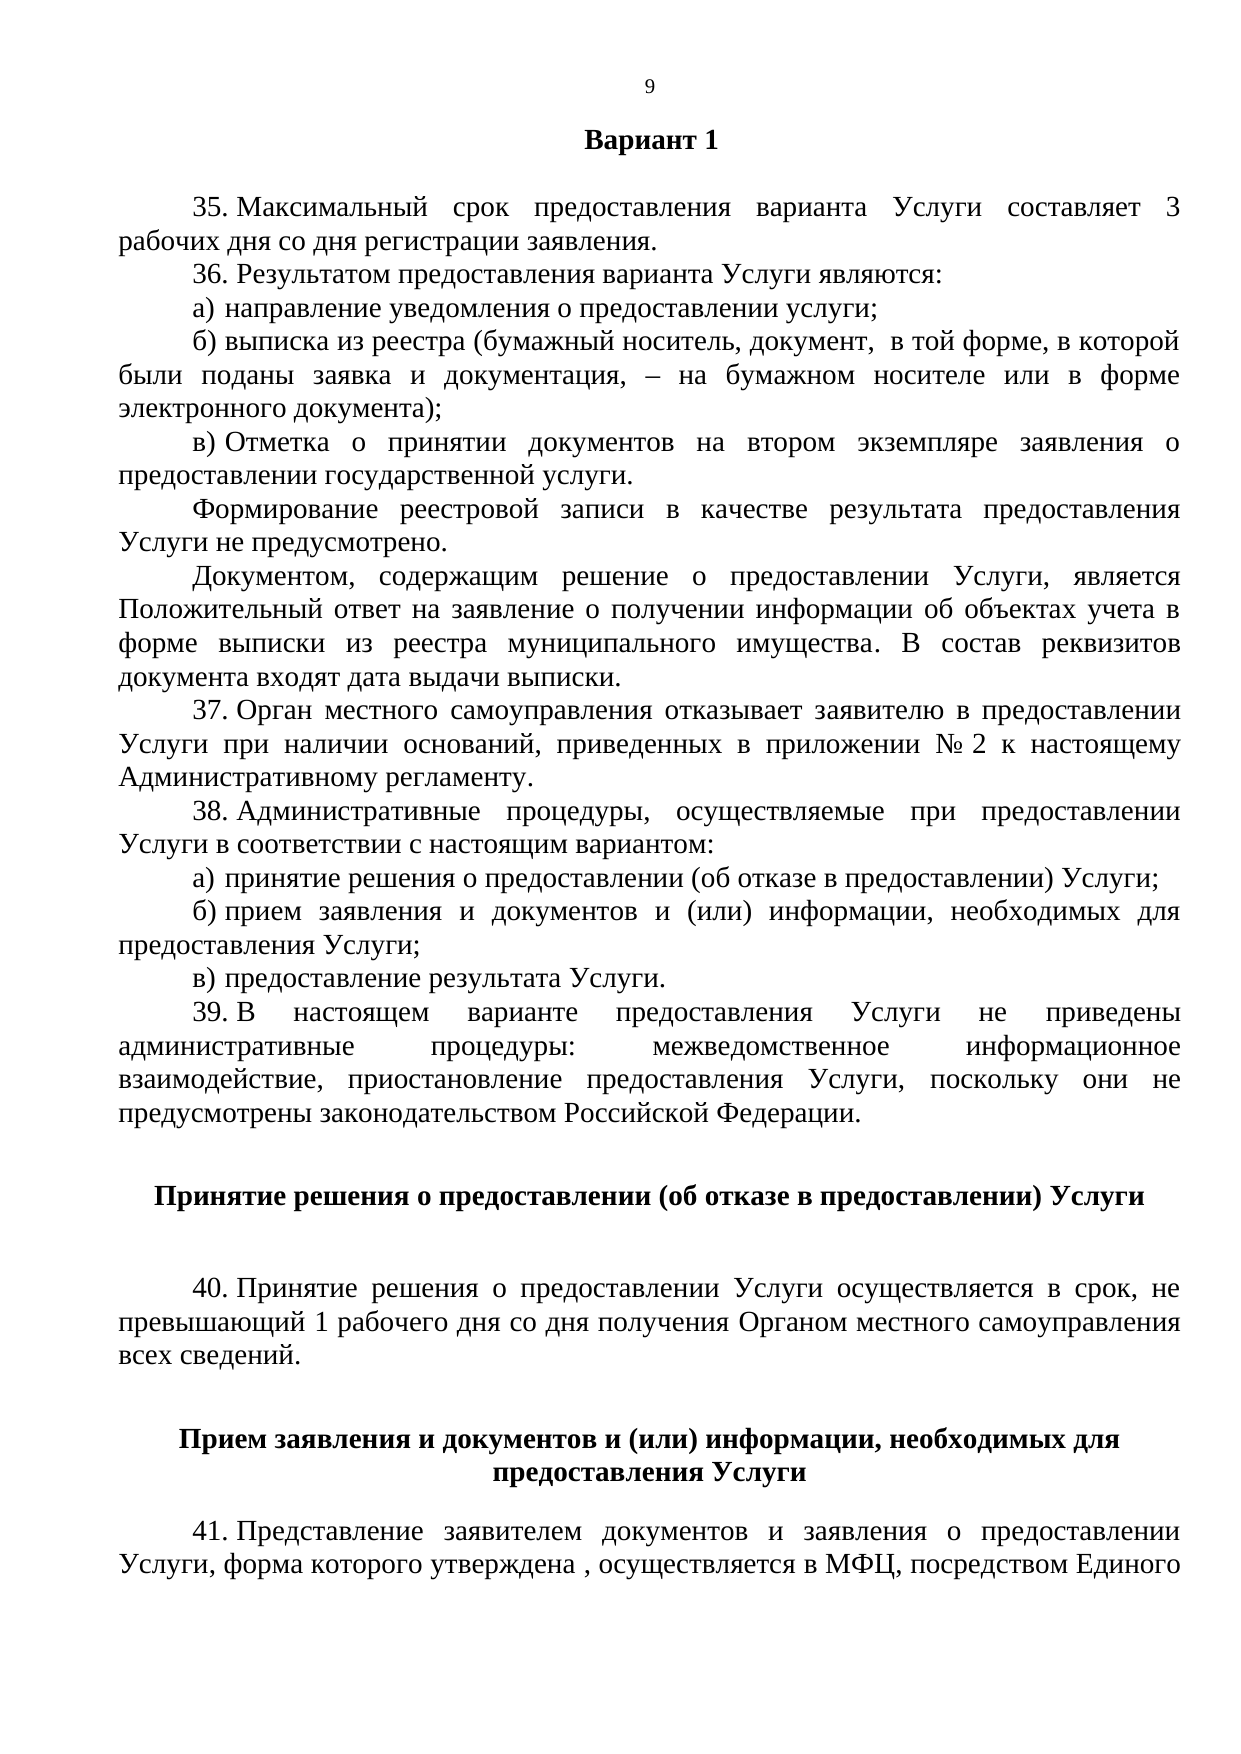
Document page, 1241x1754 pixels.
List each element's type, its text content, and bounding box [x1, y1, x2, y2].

list Максимальный срок предоставления варианта Услуги составляет 3 рабочих дня со дня регистрации заявления. [118, 189, 1181, 256]
list направление уведомления о предоставлении услуги; [118, 290, 1181, 323]
list Административные процедуры, осуществляемые при предоставлении Услуги в соответствии с настоящим вариантом: [118, 793, 1181, 860]
list выписка из реестра (бумажный носитель, документ, в той форме, в которой были поданы заявка и документация, – на бумажном носителе или в форме электронного документа); [118, 323, 1181, 424]
text Прием заявления и документов и (или) информации, необходимых для предоставления Услуги [118, 1421, 1181, 1488]
list Орган местного самоуправления отказывает заявителю в предоставлении Услуги при наличии оснований, приведенных в приложении № 2 к настоящему Административному регламенту. [118, 692, 1181, 793]
text Принятие решения о предоставлении (об отказе в предоставлении) Услуги [118, 1178, 1181, 1212]
list Отметка о принятии документов на втором экземпляре заявления о предоставлении государственной услуги. [118, 424, 1181, 491]
list прием заявления и документов и (или) информации, необходимых для предоставления Услуги; [118, 893, 1181, 961]
text Документом, содержащим решение о предоставлении Услуги, является Положительный ответ на заявление о получении информации об объектах учета в форме выписки из реестра муниципального имущества. В состав реквизитов документа входят дата выдачи выписки. [118, 558, 1181, 692]
list предоставление результата Услуги. [118, 961, 1181, 994]
list Результатом предоставления варианта Услуги являются: [118, 256, 1181, 290]
text Формирование реестровой записи в качестве результата предоставления Услуги не предусмотрено. [118, 491, 1181, 558]
list Принятие решения о предоставлении Услуги осуществляется в срок, не превышающий 1 рабочего дня со дня получения Органом местного самоуправления всех сведений. [118, 1270, 1181, 1371]
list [118, 1513, 1181, 1580]
list принятие решения о предоставлении (об отказе в предоставлении) Услуги; [118, 860, 1181, 893]
list В настоящем варианте предоставления Услуги не приведены административные процедуры: межведомственное информационное взаимодействие, приостановление предоставления Услуги, поскольку они не предусмотрены законодательством Российской Федерации. [118, 994, 1181, 1128]
